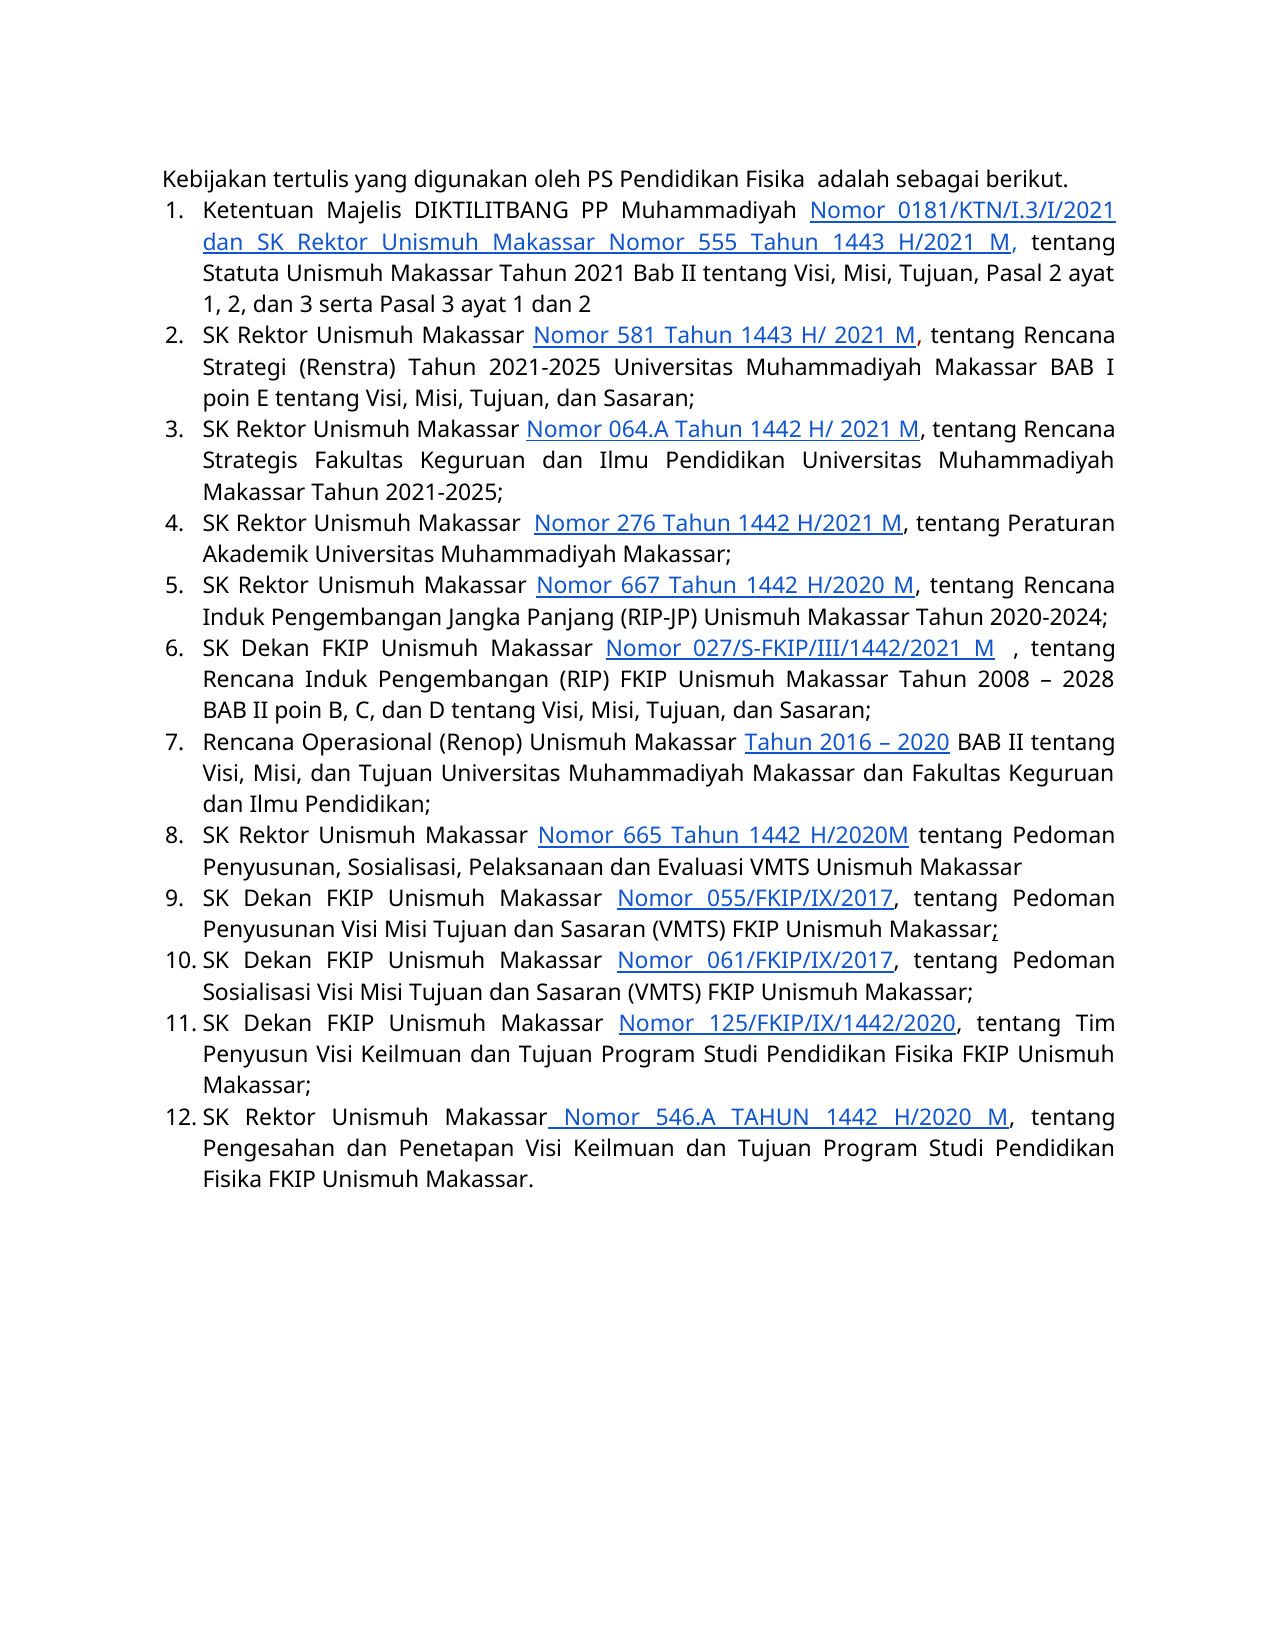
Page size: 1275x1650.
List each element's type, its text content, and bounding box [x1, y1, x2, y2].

list SK Rektor Unismuh Makassar Nomor 276 Tahun 1442 H/2021 M, tentang Peraturan Akademik Universitas Muhammadiyah Makassar; [165, 507, 1116, 569]
list SK Dekan FKIP Unismuh Makassar Nomor 055/FKIP/IX/2017, tentang Pedoman Penyusunan Visi Misi Tujuan dan Sasaran (VMTS) FKIP Unismuh Makassar; [165, 882, 1116, 944]
list SK Dekan FKIP Unismuh Makassar Nomor 027/S-FKIP/III/1442/2021 M , tentang Rencana Induk Pengembangan (RIP) FKIP Unismuh Makassar Tahun 2008 – 2028 BAB II poin B, C, dan D tentang Visi, Misi, Tujuan, dan Sasaran; [165, 632, 1116, 726]
list SK Dekan FKIP Unismuh Makassar Nomor 125/FKIP/IX/1442/2020, tentang Tim Penyusun Visi Keilmuan dan Tujuan Program Studi Pendidikan Fisika FKIP Unismuh Makassar; [165, 1007, 1116, 1101]
list SK Dekan FKIP Unismuh Makassar Nomor 061/FKIP/IX/2017, tentang Pedoman Sosialisasi Visi Misi Tujuan dan Sasaran (VMTS) FKIP Unismuh Makassar; [165, 944, 1116, 1007]
list Rencana Operasional (Renop) Unismuh Makassar Tahun 2016 – 2020 BAB II tentang Visi, Misi, dan Tujuan Universitas Muhammadiyah Makassar dan Fakultas Keguruan dan Ilmu Pendidikan; [165, 726, 1116, 819]
list SK Rektor Unismuh Makassar Nomor 064.A Tahun 1442 H/ 2021 M, tentang Rencana Strategis Fakultas Keguruan dan Ilmu Pendidikan Universitas Muhammadiyah Makassar Tahun 2021-2025; [165, 413, 1116, 507]
list Ketentuan Majelis DIKTILITBANG PP Muhammadiyah Nomor 0181/KTN/I.3/I/2021 dan SK Rektor Unismuh Makassar Nomor 555 Tahun 1443 H/2021 M, tentang Statuta Unismuh Makassar Tahun 2021 Bab II tentang Visi, Misi, Tujuan, Pasal 2 ayat 1, 2, dan 3 serta Pasal 3 ayat 1 dan 2 [165, 194, 1116, 319]
list SK Rektor Unismuh Makassar Nomor 665 Tahun 1442 H/2020M tentang Pedoman Penyusunan, Sosialisasi, Pelaksanaan dan Evaluasi VMTS Unismuh Makassar [165, 819, 1116, 882]
text Kebijakan tertulis yang digunakan oleh PS Pendidikan Fisika adalah sebagai berikut. [162, 163, 1114, 194]
list SK Rektor Unismuh Makassar Nomor 667 Tahun 1442 H/2020 M, tentang Rencana Induk Pengembangan Jangka Panjang (RIP-JP) Unismuh Makassar Tahun 2020-2024; [165, 569, 1116, 632]
list SK Rektor Unismuh Makassar Nomor 581 Tahun 1443 H/ 2021 M, tentang Rencana Strategi (Renstra) Tahun 2021-2025 Universitas Muhammadiyah Makassar BAB I poin E tentang Visi, Misi, Tujuan, dan Sasaran; [165, 319, 1116, 413]
list SK Rektor Unismuh Makassar Nomor 546.A TAHUN 1442 H/2020 M, tentang Pengesahan dan Penetapan Visi Keilmuan dan Tujuan Program Studi Pendidikan Fisika FKIP Unismuh Makassar. [165, 1101, 1116, 1194]
